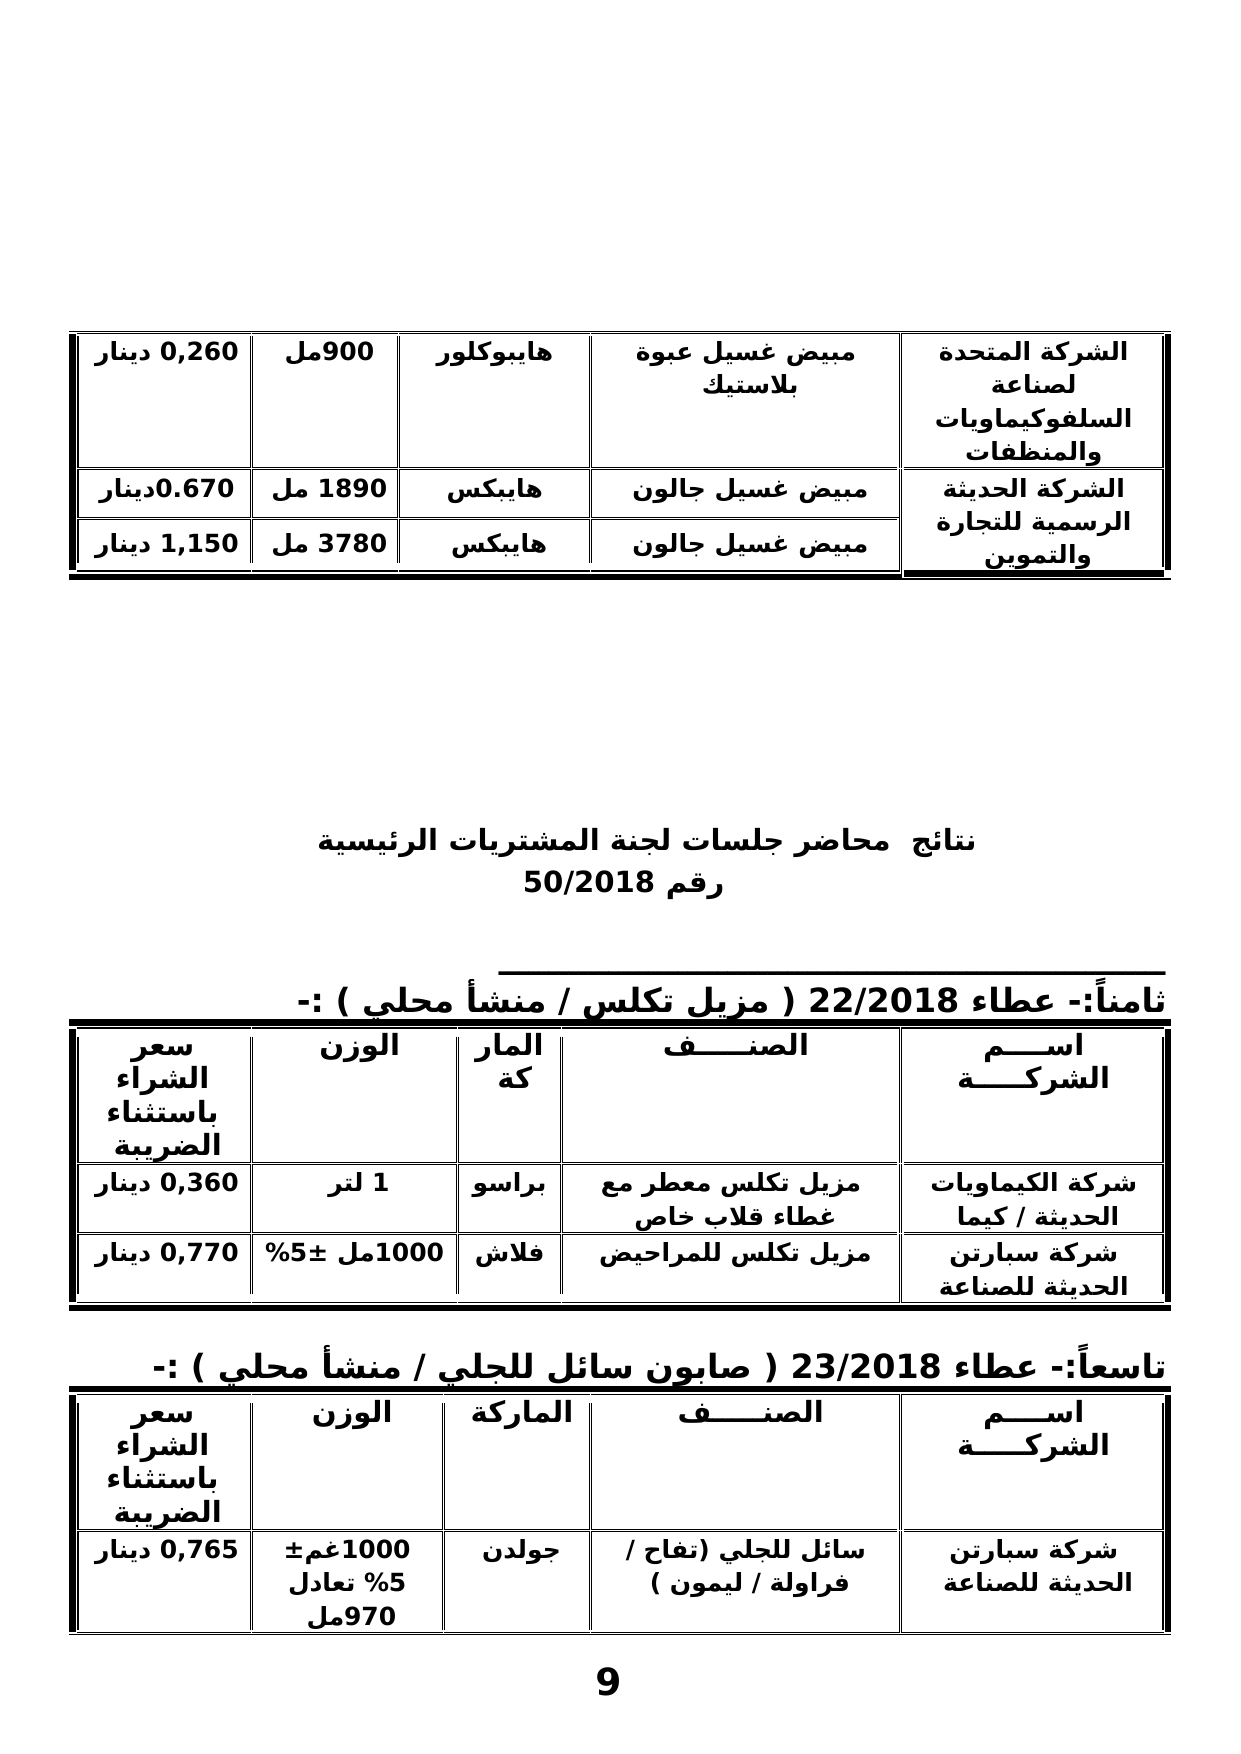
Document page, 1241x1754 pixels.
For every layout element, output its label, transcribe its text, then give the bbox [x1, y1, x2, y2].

table_cell 0.670دينار [79, 470, 250, 517]
table_cell مزيل تكلس للمراحيض [561, 1232, 899, 1302]
table_cell جولدن [443, 1529, 591, 1632]
table_cell مبيض غسيل جالون [591, 518, 899, 570]
table_cell هايبكس [399, 517, 591, 570]
table_cell شركة سبارتن الحديثة للصناعة [902, 1529, 1165, 1632]
table_header الصنـــــف [561, 1028, 899, 1162]
table_cell شركة الكيماويات الحديثة / كيما [901, 1162, 1165, 1232]
table_cell الشركة المتحدة لصناعة السلفوكيماويات والمنظفات [902, 332, 1167, 467]
subtitle رقم 50/2018 [71, 859, 1166, 901]
table_cell 1,150 دينار [76, 517, 251, 570]
table_header الماركة [443, 1392, 591, 1529]
table_cell الشركة الحديثة الرسمية للتجارة والتموين [901, 467, 1165, 570]
table_header سعر الشراء باستثناء الضريبة [74, 1392, 251, 1529]
table_cell مبيض غسيل جالون [591, 467, 901, 517]
table_cell هايبوكلور [399, 332, 591, 467]
table_header الوزن [251, 1395, 443, 1529]
table_header اســــم الشركـــــة [901, 1392, 1167, 1529]
table_cell 1890 مل [253, 470, 397, 517]
title نتائج محاضر جلسات لجنة المشتريات الرئيسية [71, 817, 1166, 859]
table_cell 900مل [251, 332, 399, 467]
table_cell 0,360 دينار [79, 1165, 250, 1232]
table_cell 1000غم±5% تعادل 970مل [251, 1532, 443, 1632]
table_cell مزيل تكلس معطر مع غطاء قلاب خاص [561, 1162, 901, 1232]
text تاسعاً:- عطاء 23/2018 ( صابون سائل للجلي / منشأ محلي ) :- [71, 1351, 1166, 1386]
table_cell هايبكس [400, 470, 589, 517]
table_cell 0,260 دينار [74, 332, 251, 467]
table_cell فلاش [458, 1235, 561, 1302]
table_header الماركة [458, 1029, 561, 1162]
table_cell 3780 مل [251, 517, 399, 570]
table_cell 0,765 دينار [76, 1529, 251, 1632]
table_cell سائل للجلي (تفاح / فراولة / ليمون ) [591, 1529, 899, 1632]
table_cell براسو [459, 1165, 560, 1232]
table_header اســــم الشركـــــة [901, 1026, 1167, 1162]
table_header سعر الشراء باستثناء الضريبة [74, 1026, 251, 1162]
text ثامناً:- عطاء 22/2018 ( مزيل تكلس / منشأ محلي ) :- [71, 984, 1166, 1019]
table_cell 0,770 دينار [76, 1232, 251, 1302]
table_cell 1000مل ±5% [251, 1232, 458, 1302]
table_header الصنـــــف [591, 1395, 899, 1529]
table_header الوزن [251, 1026, 458, 1162]
subtitle ـــــــــــــــــــــــــــــــــــــــــــــــــــــــــــــــــــ [71, 901, 1166, 984]
table_cell 1 لتر [253, 1165, 456, 1232]
table_cell مبيض غسيل عبوة بلاستيك [591, 334, 899, 467]
table_cell شركة سبارتن الحديثة للصناعة [902, 1232, 1165, 1302]
